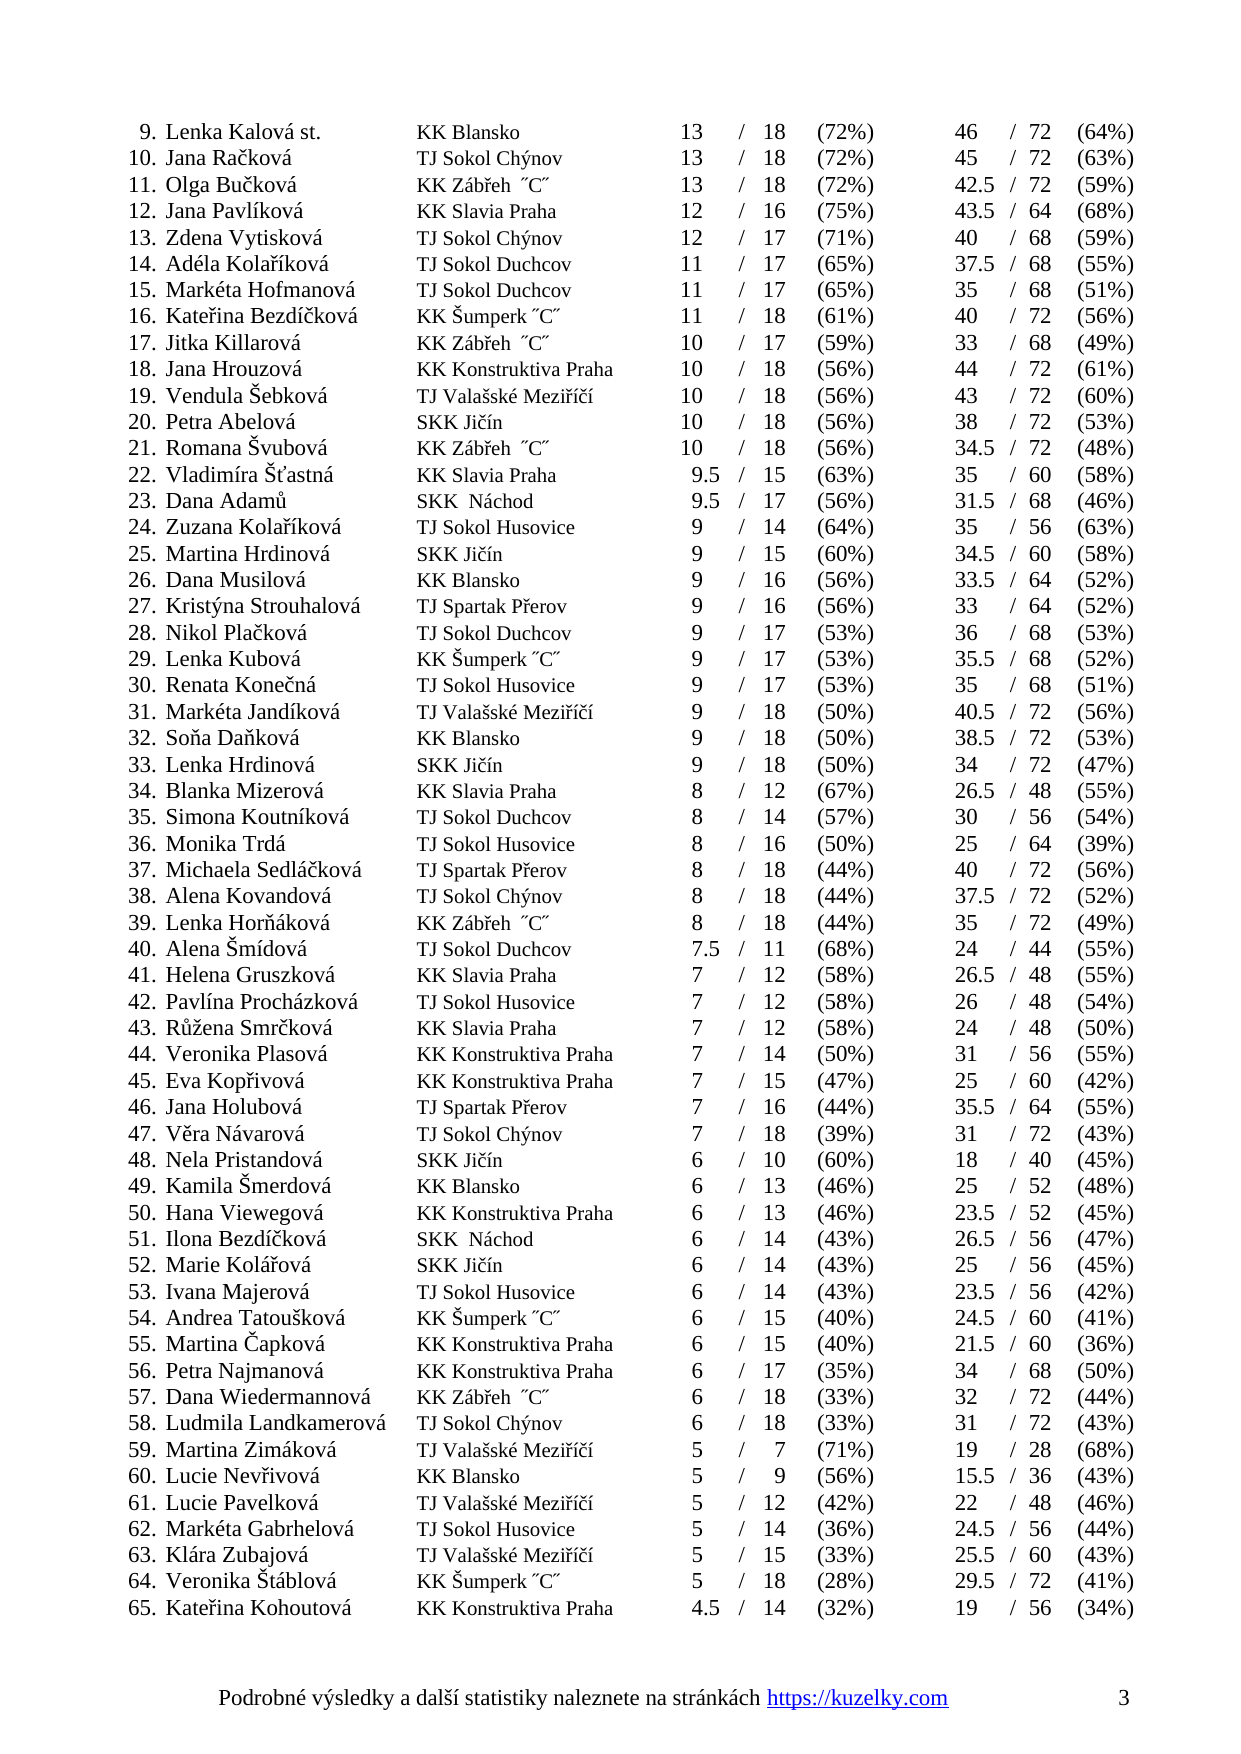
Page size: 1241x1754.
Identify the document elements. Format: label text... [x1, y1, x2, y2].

text 35. Simona Koutníková TJ Sokol Duchcov 8 / 14 (57%) 30 / 56 (54%) [106, 803, 1134, 830]
text 45. Eva Kopřivová KK Konstruktiva Praha 7 / 15 (47%) 25 / 60 (42%) [106, 1067, 1134, 1093]
text 21. Romana Švubová KK Zábřeh ˝C˝ 10 / 18 (56%) 34.5 / 72 (48%) [106, 434, 1134, 461]
text 13. Zdena Vytisková TJ Sokol Chýnov 12 / 17 (71%) 40 / 68 (59%) [106, 223, 1134, 250]
text 23. Dana Adamů SKK Náchod 9.5 / 17 (56%) 31.5 / 68 (46%) [106, 487, 1134, 513]
text 25. Martina Hrdinová SKK Jičín 9 / 15 (60%) 34.5 / 60 (58%) [106, 540, 1134, 566]
text 51. Ilona Bezdíčková SKK Náchod 6 / 14 (43%) 26.5 / 56 (47%) [106, 1225, 1134, 1251]
text 16. Kateřina Bezdíčková KK Šumperk ˝C˝ 11 / 18 (61%) 40 / 72 (56%) [106, 303, 1134, 329]
text 37. Michaela Sedláčková TJ Spartak Přerov 8 / 18 (44%) 40 / 72 (56%) [106, 856, 1134, 882]
text 56. Petra Najmanová KK Konstruktiva Praha 6 / 17 (35%) 34 / 68 (50%) [106, 1357, 1134, 1383]
text 22. Vladimíra Šťastná KK Slavia Praha 9.5 / 15 (63%) 35 / 60 (58%) [106, 461, 1134, 487]
text 14. Adéla Kolaříková TJ Sokol Duchcov 11 / 17 (65%) 37.5 / 68 (55%) [106, 250, 1134, 276]
text 20. Petra Abelová SKK Jičín 10 / 18 (56%) 38 / 72 (53%) [106, 408, 1134, 434]
text 54. Andrea Tatoušková KK Šumperk ˝C˝ 6 / 15 (40%) 24.5 / 60 (41%) [106, 1304, 1134, 1330]
text 39. Lenka Horňáková KK Zábřeh ˝C˝ 8 / 18 (44%) 35 / 72 (49%) [106, 909, 1134, 935]
text 50. Hana Viewegová KK Konstruktiva Praha 6 / 13 (46%) 23.5 / 52 (45%) [106, 1199, 1134, 1225]
text 60. Lucie Nevřivová KK Blansko 5 / 9 (56%) 15.5 / 36 (43%) [106, 1462, 1134, 1488]
text 41. Helena Gruszková KK Slavia Praha 7 / 12 (58%) 26.5 / 48 (55%) [106, 961, 1134, 988]
text 26. Dana Musilová KK Blansko 9 / 16 (56%) 33.5 / 64 (52%) [106, 566, 1134, 592]
text 53. Ivana Majerová TJ Sokol Husovice 6 / 14 (43%) 23.5 / 56 (42%) [106, 1278, 1134, 1304]
text 15. Markéta Hofmanová TJ Sokol Duchcov 11 / 17 (65%) 35 / 68 (51%) [106, 276, 1134, 303]
text 32. Soňa Daňková KK Blansko 9 / 18 (50%) 38.5 / 72 (53%) [106, 724, 1134, 751]
text 46. Jana Holubová TJ Spartak Přerov 7 / 16 (44%) 35.5 / 64 (55%) [106, 1093, 1134, 1119]
text 61. Lucie Pavelková TJ Valašské Meziříčí 5 / 12 (42%) 22 / 48 (46%) [106, 1488, 1134, 1515]
text 44. Veronika Plasová KK Konstruktiva Praha 7 / 14 (50%) 31 / 56 (55%) [106, 1041, 1134, 1067]
text 18. Jana Hrouzová KK Konstruktiva Praha 10 / 18 (56%) 44 / 72 (61%) [106, 355, 1134, 382]
text 52. Marie Kolářová SKK Jičín 6 / 14 (43%) 25 / 56 (45%) [106, 1251, 1134, 1278]
text 47. Věra Návarová TJ Sokol Chýnov 7 / 18 (39%) 31 / 72 (43%) [106, 1119, 1134, 1146]
text 49. Kamila Šmerdová KK Blansko 6 / 13 (46%) 25 / 52 (48%) [106, 1172, 1134, 1199]
text 38. Alena Kovandová TJ Sokol Chýnov 8 / 18 (44%) 37.5 / 72 (52%) [106, 882, 1134, 909]
text 29. Lenka Kubová KK Šumperk ˝C˝ 9 / 17 (53%) 35.5 / 68 (52%) [106, 645, 1134, 672]
text 11. Olga Bučková KK Zábřeh ˝C˝ 13 / 18 (72%) 42.5 / 72 (59%) [106, 171, 1134, 197]
text 9. Lenka Kalová st. KK Blansko 13 / 18 (72%) 46 / 72 (64%) [106, 118, 1134, 144]
text 31. Markéta Jandíková TJ Valašské Meziříčí 9 / 18 (50%) 40.5 / 72 (56%) [106, 698, 1134, 724]
text 48. Nela Pristandová SKK Jičín 6 / 10 (60%) 18 / 40 (45%) [106, 1146, 1134, 1172]
text 19. Vendula Šebková TJ Valašské Meziříčí 10 / 18 (56%) 43 / 72 (60%) [106, 382, 1134, 408]
text 42. Pavlína Procházková TJ Sokol Husovice 7 / 12 (58%) 26 / 48 (54%) [106, 988, 1134, 1014]
text 64. Veronika Štáblová KK Šumperk ˝C˝ 5 / 18 (28%) 29.5 / 72 (41%) [106, 1568, 1134, 1594]
text 12. Jana Pavlíková KK Slavia Praha 12 / 16 (75%) 43.5 / 64 (68%) [106, 197, 1134, 223]
text 59. Martina Zimáková TJ Valašské Meziříčí 5 / 7 (71%) 19 / 28 (68%) [106, 1436, 1134, 1462]
text 17. Jitka Killarová KK Zábřeh ˝C˝ 10 / 17 (59%) 33 / 68 (49%) [106, 329, 1134, 355]
text 24. Zuzana Kolaříková TJ Sokol Husovice 9 / 14 (64%) 35 / 56 (63%) [106, 513, 1134, 540]
text 65. Kateřina Kohoutová KK Konstruktiva Praha 4.5 / 14 (32%) 19 / 56 (34%) [106, 1594, 1134, 1620]
text 62. Markéta Gabrhelová TJ Sokol Husovice 5 / 14 (36%) 24.5 / 56 (44%) [106, 1515, 1134, 1541]
text 57. Dana Wiedermannová KK Zábřeh ˝C˝ 6 / 18 (33%) 32 / 72 (44%) [106, 1383, 1134, 1409]
text 55. Martina Čapková KK Konstruktiva Praha 6 / 15 (40%) 21.5 / 60 (36%) [106, 1330, 1134, 1357]
text 30. Renata Konečná TJ Sokol Husovice 9 / 17 (53%) 35 / 68 (51%) [106, 672, 1134, 698]
text 40. Alena Šmídová TJ Sokol Duchcov 7.5 / 11 (68%) 24 / 44 (55%) [106, 935, 1134, 961]
text 43. Růžena Smrčková KK Slavia Praha 7 / 12 (58%) 24 / 48 (50%) [106, 1014, 1134, 1041]
text 27. Kristýna Strouhalová TJ Spartak Přerov 9 / 16 (56%) 33 / 64 (52%) [106, 592, 1134, 619]
text 10. Jana Račková TJ Sokol Chýnov 13 / 18 (72%) 45 / 72 (63%) [106, 144, 1134, 171]
text 28. Nikol Plačková TJ Sokol Duchcov 9 / 17 (53%) 36 / 68 (53%) [106, 619, 1134, 645]
text 36. Monika Trdá TJ Sokol Husovice 8 / 16 (50%) 25 / 64 (39%) [106, 830, 1134, 856]
text 58. Ludmila Landkamerová TJ Sokol Chýnov 6 / 18 (33%) 31 / 72 (43%) [106, 1409, 1134, 1436]
text 34. Blanka Mizerová KK Slavia Praha 8 / 12 (67%) 26.5 / 48 (55%) [106, 777, 1134, 803]
text 33. Lenka Hrdinová SKK Jičín 9 / 18 (50%) 34 / 72 (47%) [106, 751, 1134, 777]
text 63. Klára Zubajová TJ Valašské Meziříčí 5 / 15 (33%) 25.5 / 60 (43%) [106, 1541, 1134, 1568]
